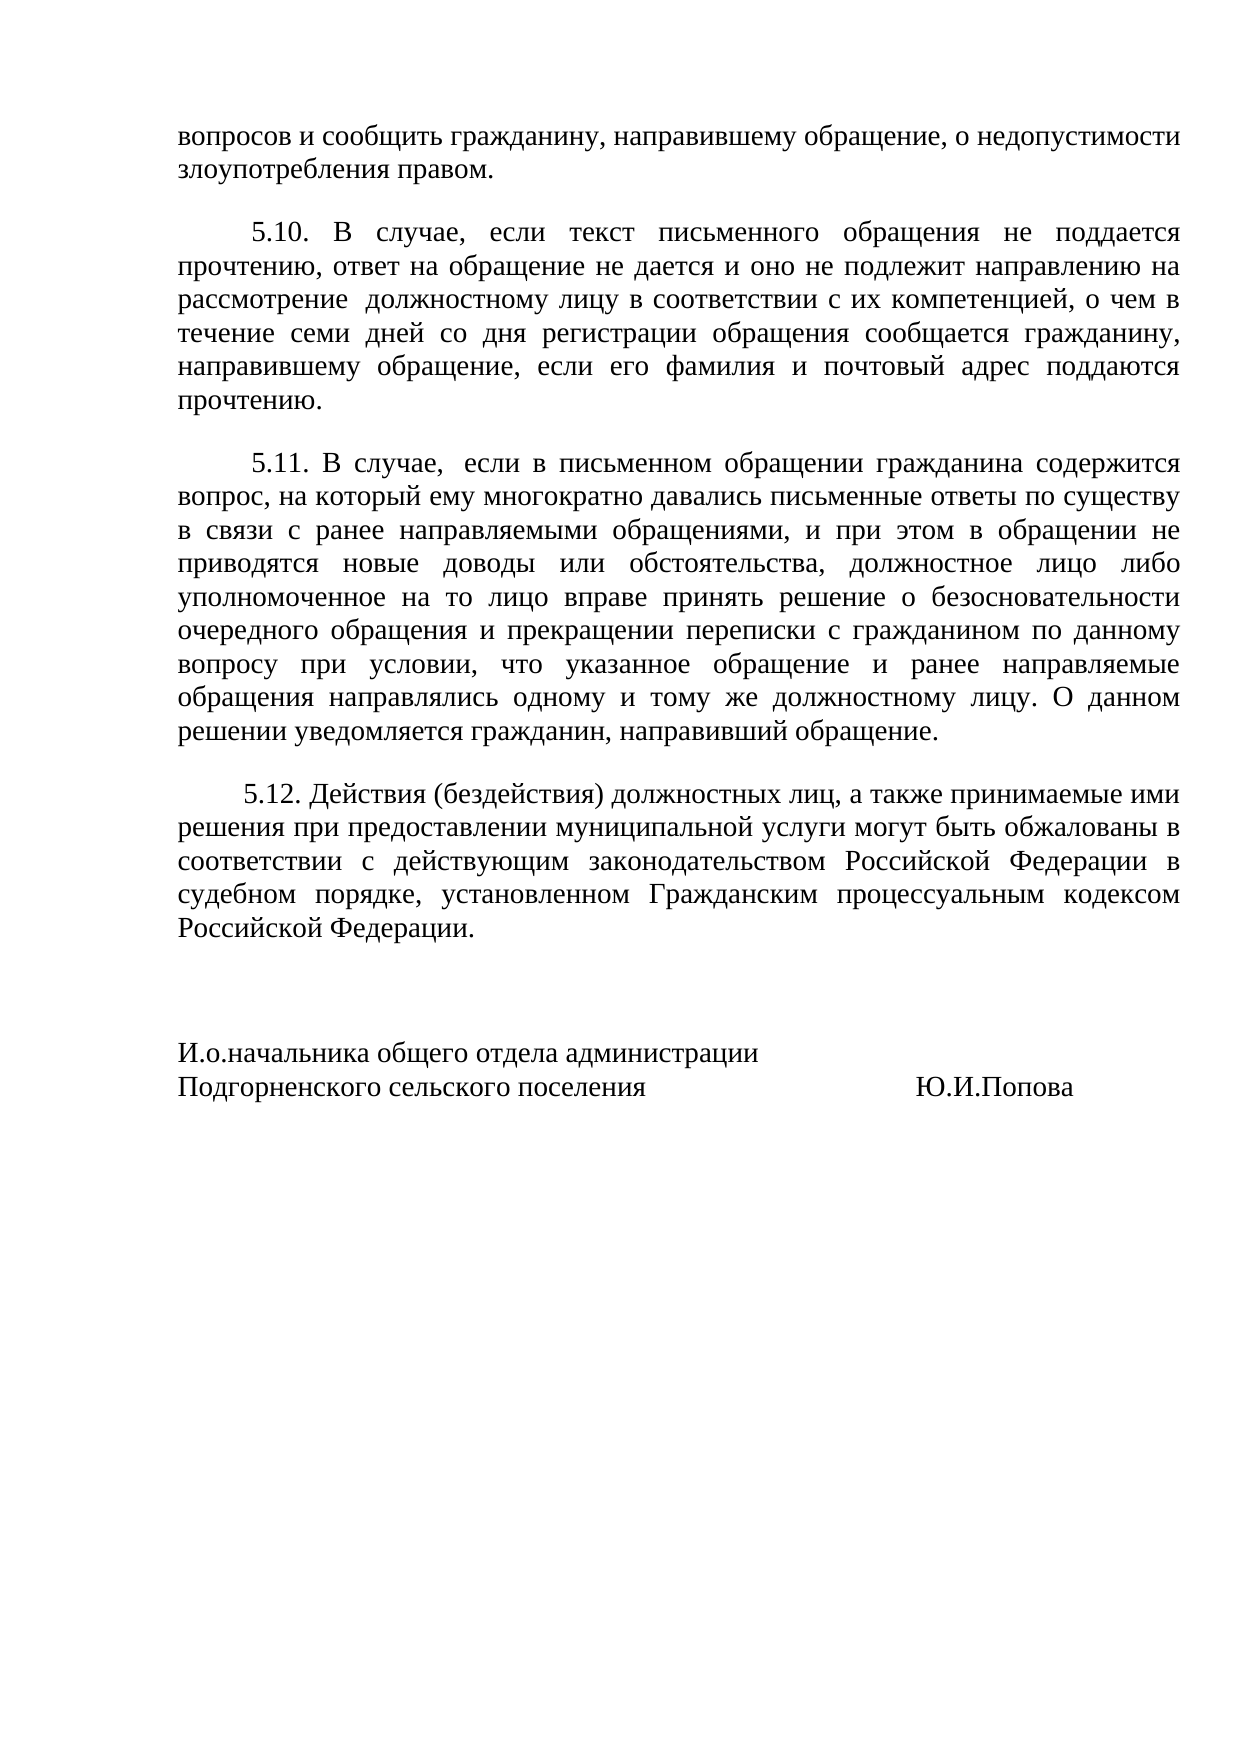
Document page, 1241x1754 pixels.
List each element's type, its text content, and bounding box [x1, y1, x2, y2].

text И.о.начальника общего отдела администрации [177, 1035, 1181, 1069]
text 5.11. В случае, если в письменном обращении гражданина содержится вопрос, на который ему многократно давались письменные ответы по существу в связи с ранее направляемыми обращениями, и при этом в обращении не приводятся новые доводы или обстоятельства, должностное лицо либо уполномоченное на то лицо вправе принять решение о безосновательности очередного обращения и прекращении переписки с гражданином по данному вопросу при условии, что указанное обращение и ранее направляемые обращения направлялись одному и тому же должностному лицу. О данном решении уведомляется гражданин, направивший обращение. [177, 445, 1181, 747]
text 5.12. Действия (бездействия) должностных лиц, а также принимаемые ими решения при предоставлении муниципальной услуги могут быть обжалованы в соответствии с действующим законодательством Российской Федерации в судебном порядке, установленном Гражданским процессуальным кодексом Российской Федерации. [177, 776, 1181, 943]
text Подгорненского сельского поселения Ю.И.Попова [177, 1069, 1181, 1102]
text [177, 118, 1181, 185]
text 5.10. В случае, если текст письменного обращения не поддается прочтению, ответ на обращение не дается и оно не подлежит направлению на рассмотрение должностному лицу в соответствии с их компетенцией, о чем в течение семи дней со дня регистрации обращения сообщается гражданину, направившему обращение, если его фамилия и почтовый адрес поддаются прочтению. [177, 214, 1181, 416]
